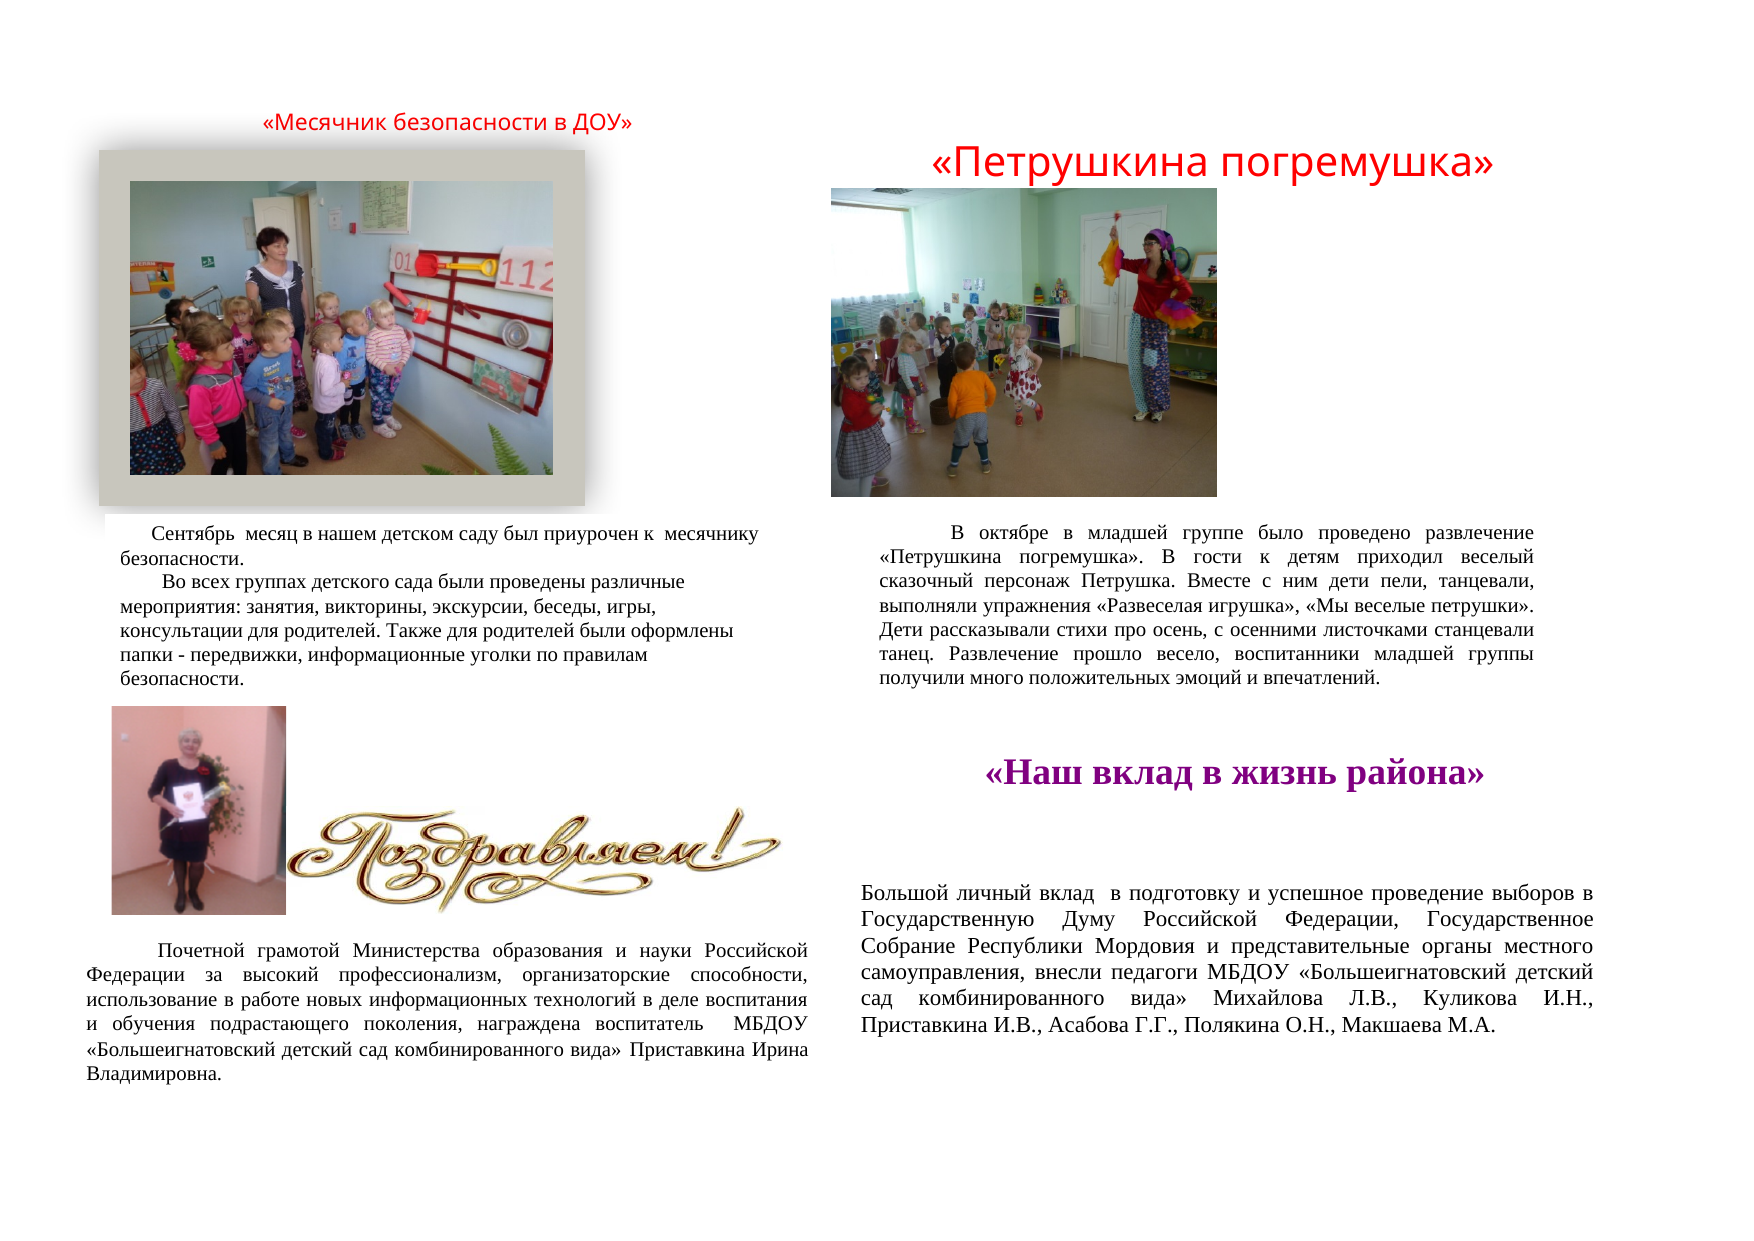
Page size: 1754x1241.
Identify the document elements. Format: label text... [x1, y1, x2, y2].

table_cell «Наш вклад в жизнь района» Большой личный вклад в подготовку и успешное проведение выборов в Государственную Думу Российской Федерации, Государственное Собрание Республики Мордовия и представительные органы местного самоуправления, внесли педагоги МБДОУ «Большеигнатовский детский сад комбинированного вида» Михайлова Л.В., Куликова И.Н., Приставкина И.В., Асабова Г.Г., Полякина О.Н., Макшаева М.А. [820, 706, 1606, 1159]
picture [111, 706, 784, 915]
picture [831, 188, 1217, 497]
table_cell «Месячник безопасности в ДОУ» [75, 75, 820, 706]
picture [130, 181, 553, 475]
table_cell «Петрушкина погремушка» [820, 75, 1606, 706]
table_cell Почетной грамотой Министерства образования и науки Российской Федерации за высокий профессионализм, организаторские способности, использование в работе новых информационных технологий в деле воспитания и обучения подрастающего поколения, награждена воспитатель МБДОУ «Большеигнатовский детский сад комбинированного вида» Приставкина Ирина Владимировна. [75, 706, 820, 1159]
